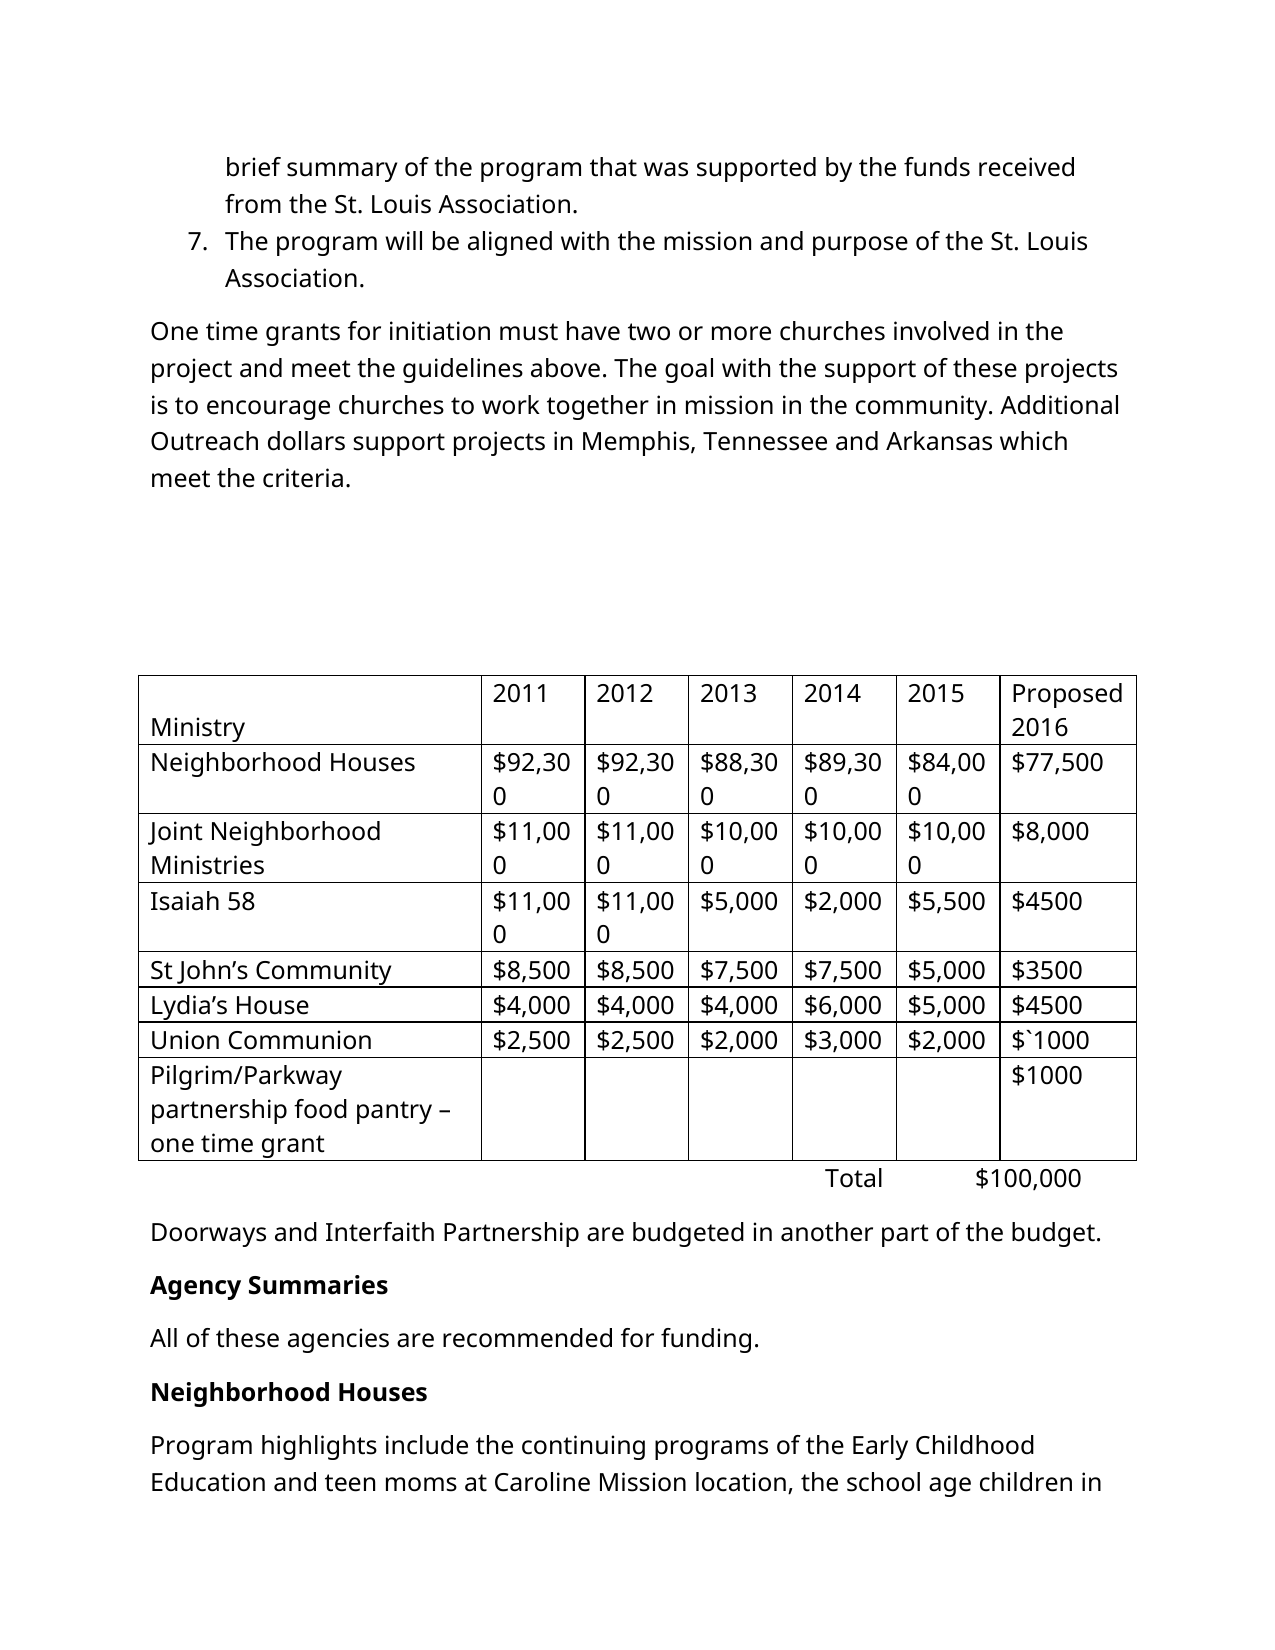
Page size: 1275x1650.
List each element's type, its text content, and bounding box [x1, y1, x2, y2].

table_header Ministry [139, 676, 481, 744]
text Neighborhood Houses [150, 1374, 1125, 1409]
table_cell $6,000 [793, 988, 896, 1021]
table_header 2012 [586, 676, 688, 744]
table_cell $7,500 [689, 952, 792, 986]
text Agency Summaries [150, 1268, 1125, 1302]
table_cell $88,300 [689, 745, 792, 813]
table_cell $2,000 [897, 1023, 999, 1057]
table_cell $5,000 [689, 883, 792, 951]
table_cell [897, 1058, 999, 1160]
table_cell $2,500 [586, 1023, 688, 1057]
table_cell Union Communion [139, 1023, 481, 1057]
table_cell $5,000 [897, 988, 999, 1021]
table_cell $2,500 [482, 1023, 584, 1057]
table_cell $4,000 [482, 988, 584, 1021]
table_cell $`1000 [1001, 1023, 1136, 1057]
table_header 2015 [897, 676, 999, 744]
table_cell $8,000 [1001, 814, 1136, 882]
table_cell $4500 [1001, 883, 1136, 951]
table_cell $5,500 [897, 883, 999, 951]
table_cell $5,000 [897, 952, 999, 986]
table_cell $11,000 [586, 883, 688, 951]
table_header 2013 [689, 676, 792, 744]
table_cell $92,300 [482, 745, 584, 813]
table_cell Neighborhood Houses [139, 745, 481, 813]
text Total $100,000 [150, 1161, 1125, 1195]
text Doorways and Interfaith Partnership are budgeted in another part of the budget. [150, 1214, 1125, 1248]
table_cell $11,000 [586, 814, 688, 882]
table_cell $10,000 [689, 814, 792, 882]
table_cell $8,500 [482, 952, 584, 986]
table_cell $92,300 [586, 745, 688, 813]
table_cell [586, 1058, 688, 1160]
table_cell [793, 1058, 896, 1160]
table_cell $10,000 [897, 814, 999, 882]
table_header Proposed 2016 [1001, 676, 1136, 744]
text One time grants for initiation must have two or more churches involved in the project and meet the guidelines above. The goal with the support of these projects is to encourage churches to work together in mission in the community. Additional Outreach dollars support projects in Memphis, Tennessee and Arkansas which meet the criteria. [150, 314, 1125, 495]
table_cell $4,000 [586, 988, 688, 1021]
table_cell $89,300 [793, 745, 896, 813]
table_cell Lydia’s House [139, 988, 481, 1021]
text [150, 1428, 1125, 1499]
table_cell $4,000 [689, 988, 792, 1021]
table_cell $11,000 [482, 883, 584, 951]
table_cell $7,500 [793, 952, 896, 986]
table_cell $4500 [1001, 988, 1136, 1021]
table_cell Joint Neighborhood Ministries [139, 814, 481, 882]
table_cell $3,000 [793, 1023, 896, 1057]
table_cell [482, 1058, 584, 1160]
table_cell $1000 [1001, 1058, 1136, 1160]
table_cell $10,000 [793, 814, 896, 882]
table_cell $3500 [1001, 952, 1136, 986]
table_cell $77,500 [1001, 745, 1136, 813]
table_cell $84,000 [897, 745, 999, 813]
table_cell Isaiah 58 [139, 883, 481, 951]
table_cell $2,000 [793, 883, 896, 951]
list The program will be aligned with the mission and purpose of the St. Louis Association. [187, 223, 1125, 294]
table_cell $11,000 [482, 814, 584, 882]
table_cell [689, 1058, 792, 1160]
table_header 2014 [793, 676, 896, 744]
table_cell $8,500 [586, 952, 688, 986]
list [187, 150, 1125, 221]
table_cell Pilgrim/Parkway partnership food pantry – one time grant [139, 1058, 481, 1160]
table_cell St John’s Community [139, 952, 481, 986]
table_cell $2,000 [689, 1023, 792, 1057]
table_header 2011 [482, 676, 584, 744]
text All of these agencies are recommended for funding. [150, 1321, 1125, 1355]
